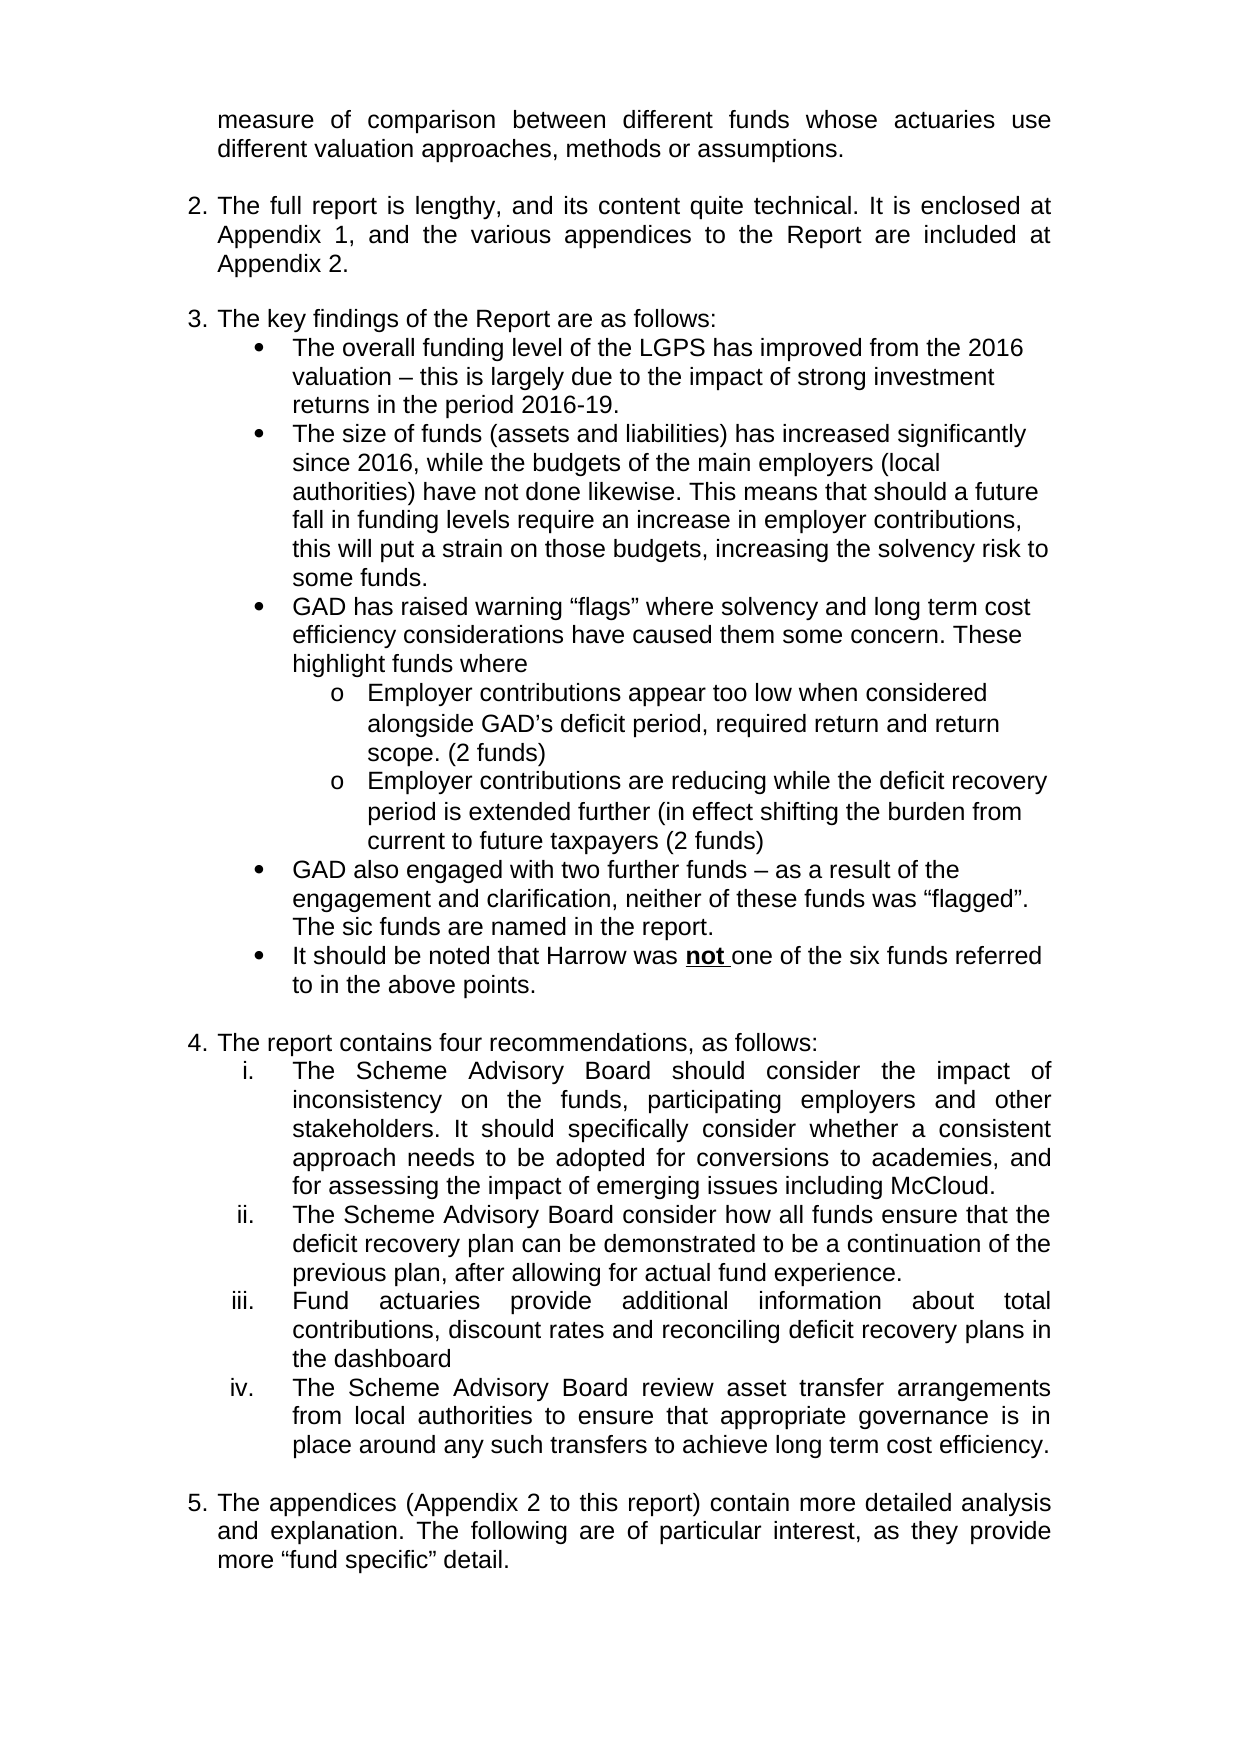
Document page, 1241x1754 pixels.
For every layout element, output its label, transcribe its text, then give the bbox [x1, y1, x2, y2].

list GAD also engaged with two further funds – as a result of the engagement and clarification, neither of these funds was “flagged”. The sic funds are named in the report. [254, 855, 1053, 941]
list Fund actuaries provide additional information about total contributions, discount rates and reconciling deficit recovery plans in the dashboard [254, 1286, 1053, 1372]
list The size of funds (assets and liabilities) has increased significantly since 2016, while the budgets of the main employers (local authorities) have not done likewise. This means that should a future fall in funding levels require an increase in employer contributions, this will put a strain on those budgets, increasing the solvency risk to some funds. [254, 419, 1053, 592]
list The Scheme Advisory Board should consider the impact of inconsistency on the funds, participating employers and other stakeholders. It should specifically consider whether a consistent approach needs to be adopted for conversions to academies, and for assessing the impact of emerging issues including McCloud. [254, 1056, 1053, 1200]
list The Scheme Advisory Board review asset transfer arrangements from local authorities to ensure that appropriate governance is in place around any such transfers to achieve long term cost efficiency. [254, 1372, 1053, 1459]
list The Scheme Advisory Board consider how all funds ensure that the deficit recovery plan can be demonstrated to be a continuation of the previous plan, after allowing for actual fund experience. [254, 1200, 1053, 1286]
list It should be noted that Harrow was not one of the six funds referred to in the above points. [254, 941, 1053, 999]
list The appendices (Appendix 2 to this report) contain more detailed analysis and explanation. The following are of particular interest, as they provide more “fund specific” detail. [187, 1487, 1053, 1574]
list Employer contributions appear too low when considered alongside GAD’s deficit period, required return and return scope. (2 funds) [329, 678, 1053, 766]
list The report contains four recommendations, as follows: [187, 1027, 1053, 1056]
list GAD has raised warning “flags” where solvency and long term cost efficiency considerations have caused them some concern. These highlight funds where [254, 592, 1053, 678]
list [187, 105, 1053, 162]
list The full report is lengthy, and its content quite technical. It is enclosed at Appendix 1, and the various appendices to the Report are included at Appendix 2. [187, 191, 1053, 277]
list The key findings of the Report are as follows: [187, 304, 1053, 333]
list Employer contributions are reducing while the deficit recovery period is extended further (in effect shifting the burden from current to future taxpayers (2 funds) [329, 766, 1053, 855]
list The overall funding level of the LGPS has improved from the 2016 valuation – this is largely due to the impact of strong investment returns in the period 2016-19. [254, 333, 1053, 419]
